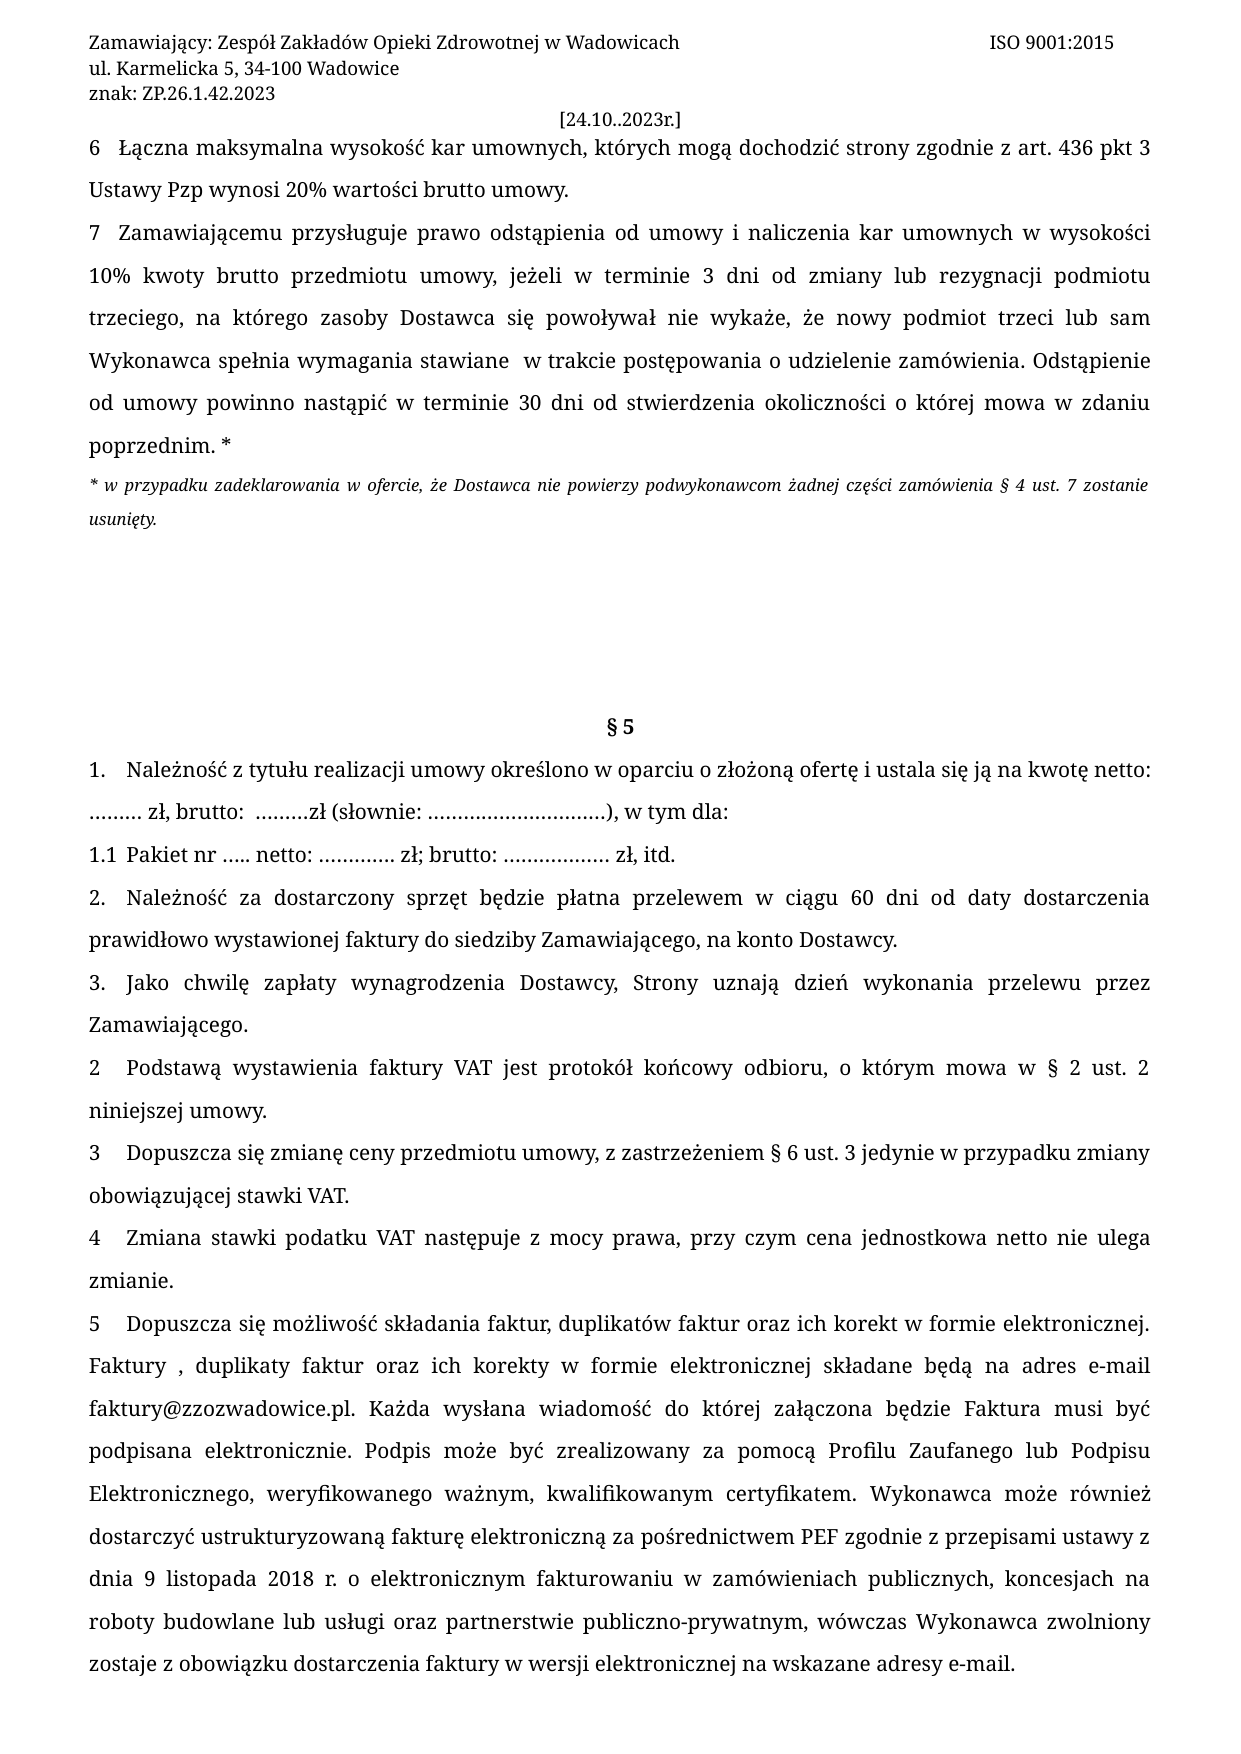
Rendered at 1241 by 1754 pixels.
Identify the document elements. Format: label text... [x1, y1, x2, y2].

list Jako chwilę zapłaty wynagrodzenia Dostawcy, Strony uznają dzień wykonania przelewu przez Zamawiającego. [89, 968, 1152, 1039]
list Zmiana stawki podatku VAT następuje z mocy prawa, przy czym cena jednostkowa netto nie ulega zmianie. [89, 1223, 1152, 1294]
list Pakiet nr ….. netto: …………. zł; brutto: ……………… zł, itd. [89, 840, 1152, 868]
list Należność z tytułu realizacji umowy określono w oparciu o złożoną ofertę i ustala się ją na kwotę netto: ……… zł, brutto: ………zł (słownie: …………………………), w tym dla: [89, 755, 1152, 826]
list Należność za dostarczony sprzęt będzie płatna przelewem w ciągu 60 dni od daty dostarczenia prawidłowo wystawionej faktury do siedziby Zamawiającego, na konto Dostawcy. [89, 883, 1152, 954]
text * w przypadku zadeklarowania w ofercie, że Dostawca nie powierzy podwykonawcom żadnej części zamówienia § 4 ust. 7 zostanie usunięty. [89, 474, 1152, 531]
list Łączna maksymalna wysokość kar umownych, których mogą dochodzić strony zgodnie z art. 436 pkt 3 Ustawy Pzp wynosi 20% wartości brutto umowy. [89, 133, 1152, 204]
text § 5 [89, 712, 1152, 741]
list Dopuszcza się zmianę ceny przedmiotu umowy, z zastrzeżeniem § 6 ust. 3 jedynie w przypadku zmiany obowiązującej stawki VAT. [89, 1138, 1152, 1209]
list Zamawiającemu przysługuje prawo odstąpienia od umowy i naliczenia kar umownych w wysokości 10% kwoty brutto przedmiotu umowy, jeżeli w terminie 3 dni od zmiany lub rezygnacji podmiotu trzeciego, na którego zasoby Dostawca się powoływał nie wykaże, że nowy podmiot trzeci lub sam Wykonawca spełnia wymagania stawiane w trakcie postępowania o udzielenie zamówienia. Odstąpienie od umowy powinno nastąpić w terminie 30 dni od stwierdzenia okoliczności o której mowa w zdaniu poprzednim. * [89, 218, 1152, 459]
list Podstawą wystawienia faktury VAT jest protokół końcowy odbioru, o którym mowa w § 2 ust. 2 niniejszej umowy. [89, 1053, 1152, 1124]
list Dopuszcza się możliwość składania faktur, duplikatów faktur oraz ich korekt w formie elektronicznej. Faktury , duplikaty faktur oraz ich korekty w formie elektronicznej składane będą na adres e-mail faktury@zzozwadowice.pl. Każda wysłana wiadomość do której załączona będzie Faktura musi być podpisana elektronicznie. Podpis może być zrealizowany za pomocą Profilu Zaufanego lub Podpisu Elektronicznego, weryfikowanego ważnym, kwalifikowanym certyfikatem. Wykonawca może również dostarczyć ustrukturyzowaną fakturę elektroniczną za pośrednictwem PEF zgodnie z przepisami ustawy z dnia 9 listopada 2018 r. o elektronicznym fakturowaniu w zamówieniach publicznych, koncesjach na roboty budowlane lub usługi oraz partnerstwie publiczno-prywatnym, wówczas Wykonawca zwolniony zostaje z obowiązku dostarczenia faktury w wersji elektronicznej na wskazane adresy e-mail. [89, 1309, 1152, 1678]
